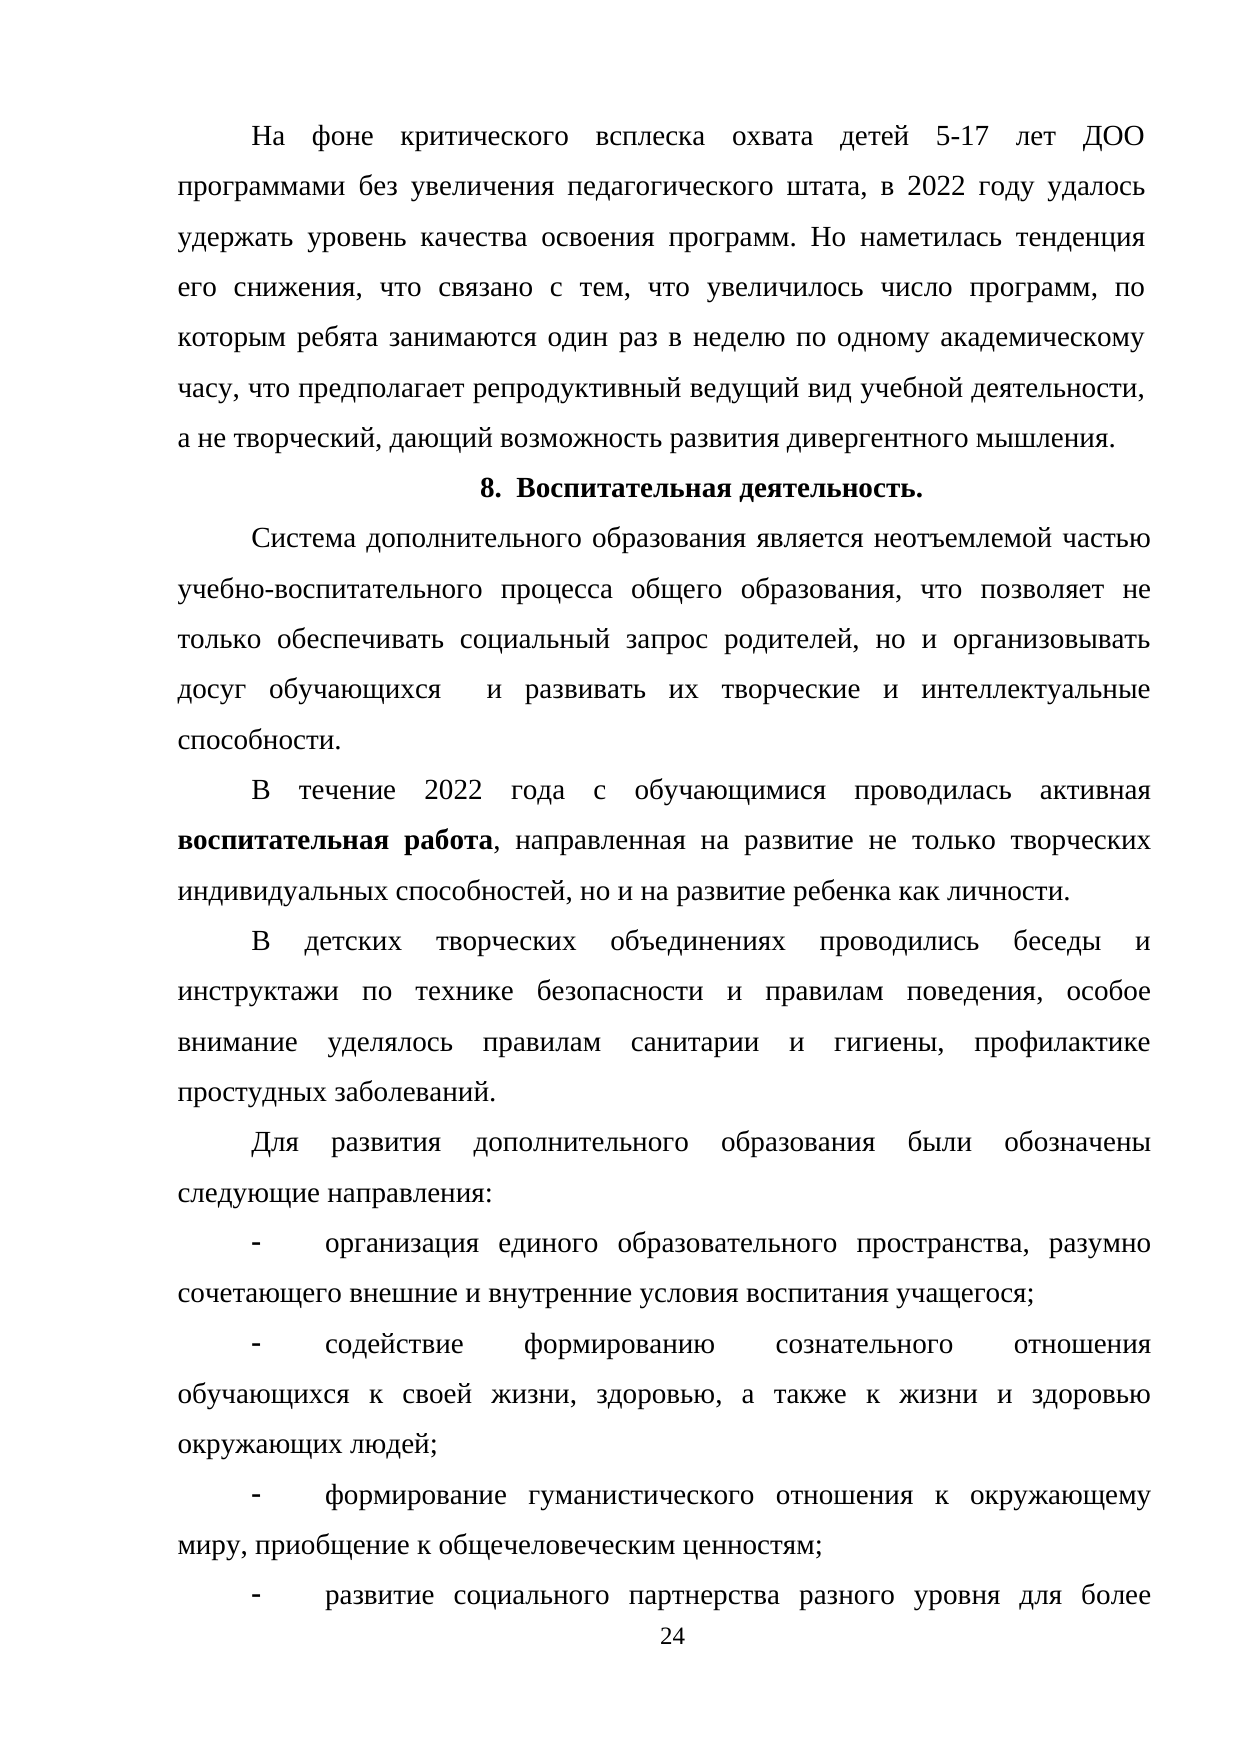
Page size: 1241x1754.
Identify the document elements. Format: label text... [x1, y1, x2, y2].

text В детских творческих объединениях проводились беседы и инструктажи по технике безопасности и правилам поведения, особое внимание уделялось правилам санитарии и гигиены, профилактике простудных заболеваний. [177, 923, 1152, 1108]
text В течение 2022 года с обучающимися проводилась активная воспитательная работа, направленная на развитие не только творческих индивидуальных способностей, но и на развитие ребенка как личности. [177, 772, 1152, 906]
text Система дополнительного образования является неотъемлемой частью учебно-воспитательного процесса общего образования, что позволяет не только обеспечивать социальный запрос родителей, но и организовывать досуг обучающихся и развивать их творческие и интеллектуальные способности. [177, 521, 1152, 755]
text 8. Воспитательная деятельность. [177, 470, 1152, 504]
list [177, 1577, 1152, 1611]
text Для развития дополнительного образования были обозначены следующие направления: [177, 1124, 1152, 1208]
text На фоне критического всплеска охвата детей 5-17 лет ДОО программами без увеличения педагогического штата, в 2022 году удалось удержать уровень качества освоения программ. Но наметилась тенденция его снижения, что связано с тем, что увеличилось число программ, по которым ребята занимаются один раз в неделю по одному академическому часу, что предполагает репродуктивный ведущий вид учебной деятельности, а не творческий, дающий возможность развития дивергентного мышления. [177, 118, 1146, 453]
list организация единого образовательного пространства, разумно сочетающего внешние и внутренние условия воспитания учащегося; [177, 1225, 1152, 1309]
list содействие формированию сознательного отношения обучающихся к своей жизни, здоровью, а также к жизни и здоровью окружающих людей; [177, 1326, 1152, 1460]
list формирование гуманистического отношения к окружающему миру, приобщение к общечеловеческим ценностям; [177, 1477, 1152, 1561]
